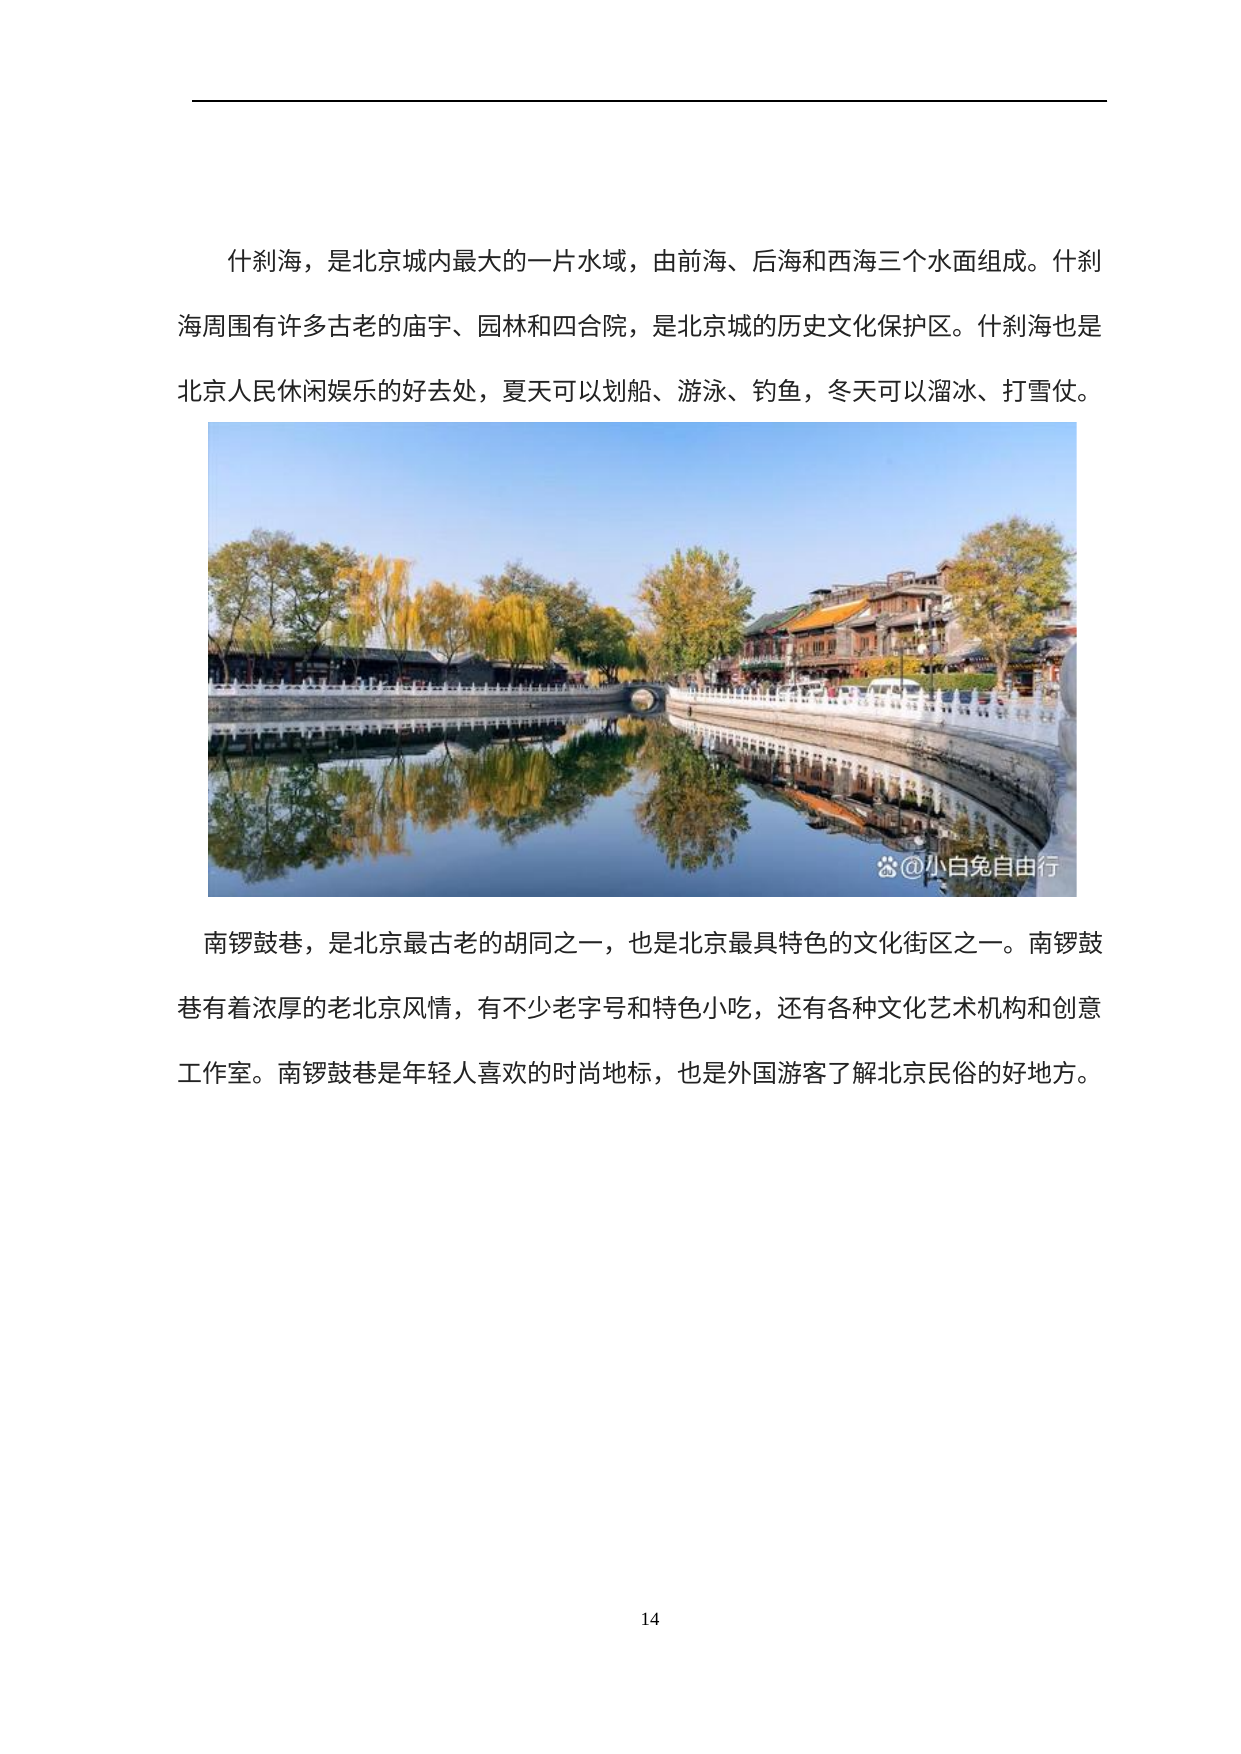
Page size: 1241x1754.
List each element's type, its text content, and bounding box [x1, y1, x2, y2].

text 什刹海，是北京城内最大的一片水域，由前海、后海和西海三个水面组成。什刹海周围有许多古老的庙宇、园林和四合院，是北京城的历史文化保护区。什刹海也是北京人民休闲娱乐的好去处，夏天可以划船、游泳、钓鱼，冬天可以溜冰、打雪仗。 [177, 227, 1107, 422]
text 南锣鼓巷，是北京最古老的胡同之一，也是北京最具特色的文化街区之一。南锣鼓巷有着浓厚的老北京风情，有不少老字号和特色小吃，还有各种文化艺术机构和创意工作室。南锣鼓巷是年轻人喜欢的时尚地标，也是外国游客了解北京民俗的好地方。 [177, 909, 1107, 1104]
picture [208, 422, 1077, 897]
